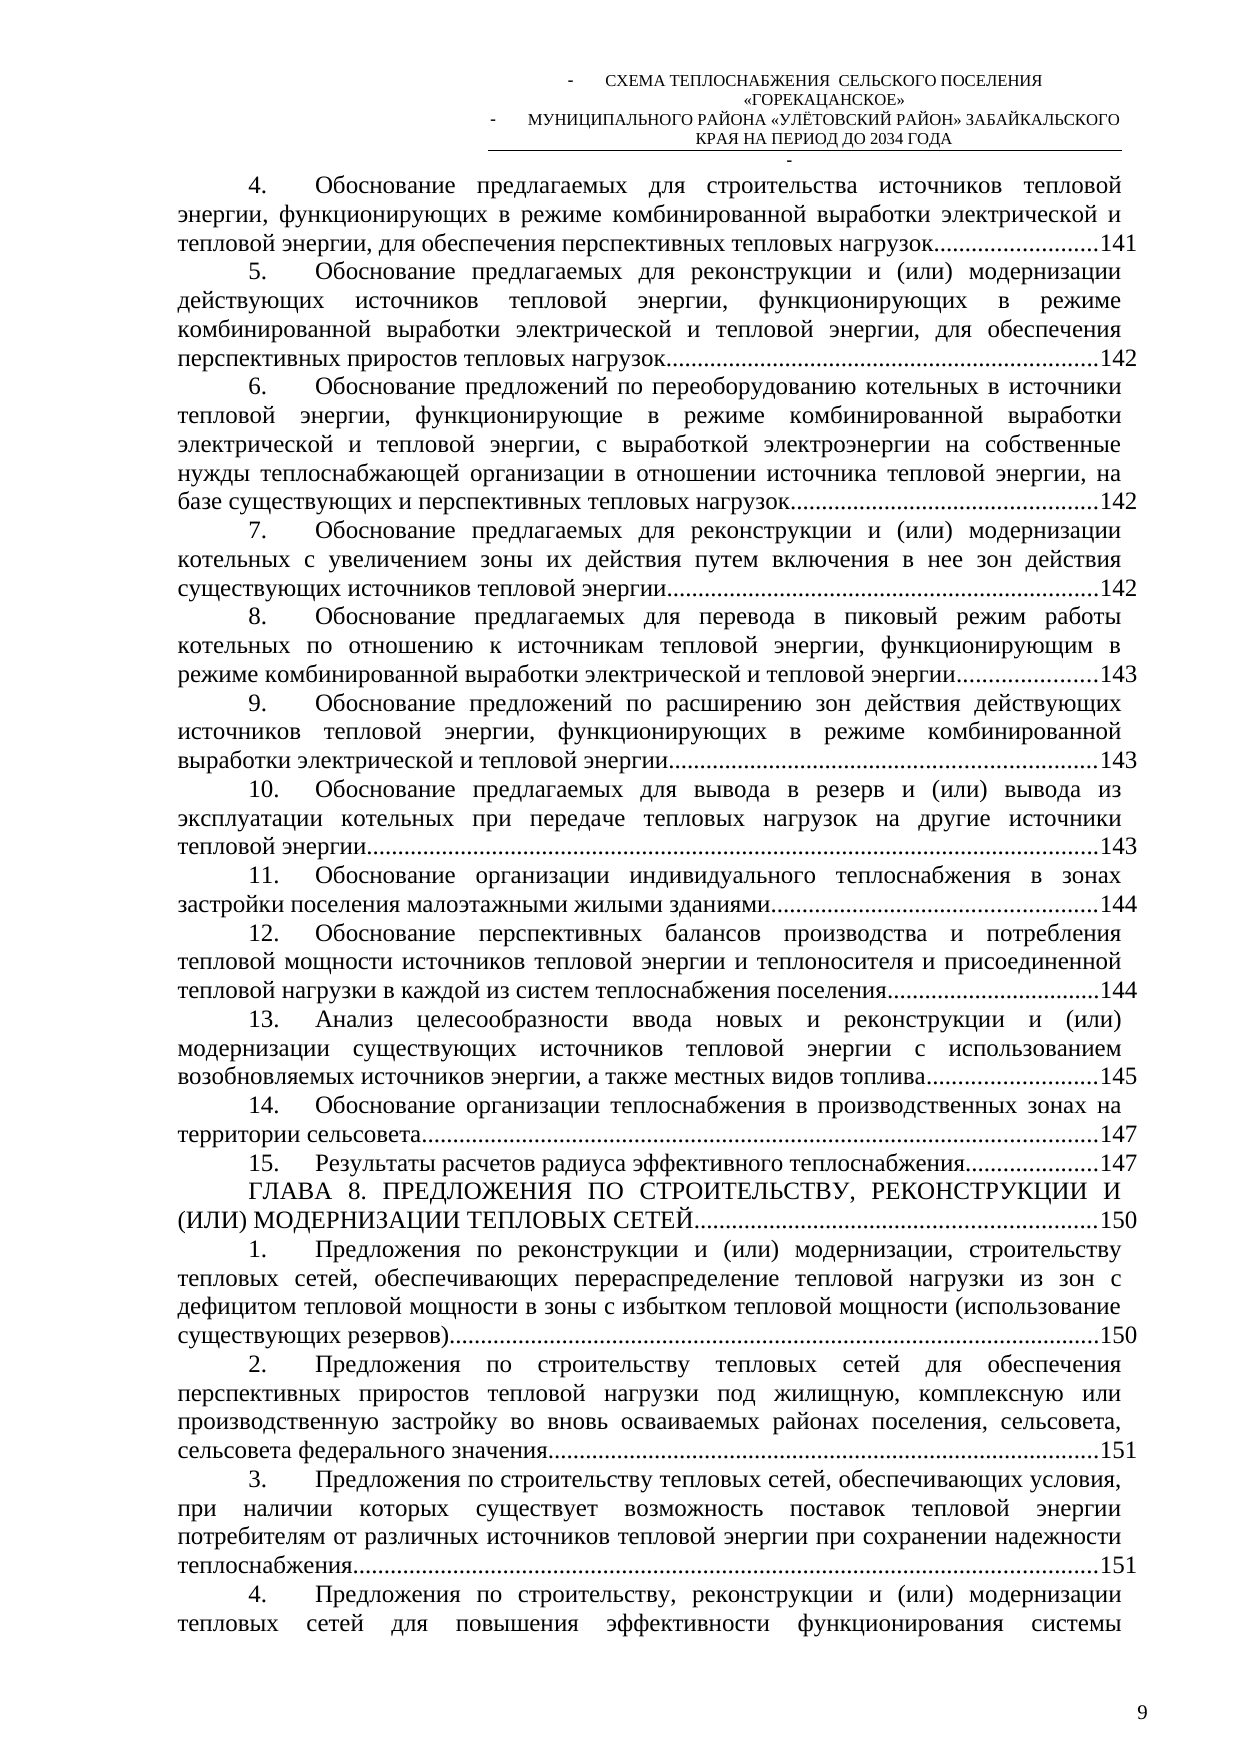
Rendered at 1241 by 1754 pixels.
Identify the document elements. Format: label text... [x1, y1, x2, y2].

text 3. Предложения по строительству тепловых сетей, обеспечивающих условия, при наличии которых существует возможность поставок тепловой энергии потребителям от различных источников тепловой энергии при сохранении надежности теплоснабжения 151 [177, 1464, 1122, 1579]
text 5. Обоснование предлагаемых для реконструкции и (или) модернизации действующих источников тепловой энергии, функционирующих в режиме комбинированной выработки электрической и тепловой энергии, для обеспечения перспективных приростов тепловых нагрузок 142 [177, 256, 1122, 371]
text 2. Предложения по строительству тепловых сетей для обеспечения перспективных приростов тепловой нагрузки под жилищную, комплексную или производственную застройку во вновь осваиваемых районах поселения, сельсовета, сельсовета федерального значения 151 [177, 1349, 1122, 1464]
text 7. Обоснование предлагаемых для реконструкции и (или) модернизации котельных с увеличением зоны их действия путем включения в нее зон действия существующих источников тепловой энергии 142 [177, 515, 1122, 601]
text 12. Обоснование перспективных балансов производства и потребления тепловой мощности источников тепловой энергии и теплоносителя и присоединенной тепловой нагрузки в каждой из систем теплоснабжения поселения 144 [177, 918, 1122, 1004]
text 15. Результаты расчетов радиуса эффективного теплоснабжения 147 [177, 1148, 1122, 1176]
text 4. Обоснование предлагаемых для строительства источников тепловой энергии, функционирующих в режиме комбинированной выработки электрической и тепловой энергии, для обеспечения перспективных тепловых нагрузок 141 [177, 170, 1122, 256]
text 8. Обоснование предлагаемых для перевода в пиковый режим работы котельных по отношению к источникам тепловой энергии, функционирующим в режиме комбинированной выработки электрической и тепловой энергии 143 [177, 601, 1122, 688]
text 9. Обоснование предложений по расширению зон действия действующих источников тепловой энергии, функционирующих в режиме комбинированной выработки электрической и тепловой энергии 143 [177, 688, 1122, 774]
text 6. Обоснование предложений по переоборудованию котельных в источники тепловой энергии, функционирующие в режиме комбинированной выработки электрической и тепловой энергии, с выработкой электроэнергии на собственные нужды теплоснабжающей организации в отношении источника тепловой энергии, на базе существующих и перспективных тепловых нагрузок 142 [177, 371, 1122, 515]
text 11. Обоснование организации индивидуального теплоснабжения в зонах застройки поселения малоэтажными жилыми зданиями 144 [177, 860, 1122, 918]
text 10. Обоснование предлагаемых для вывода в резерв и (или) вывода из эксплуатации котельных при передаче тепловых нагрузок на другие источники тепловой энергии 143 [177, 774, 1122, 860]
text 1. Предложения по реконструкции и (или) модернизации, строительству тепловых сетей, обеспечивающих перераспределение тепловой нагрузки из зон с дефицитом тепловой мощности в зоны с избытком тепловой мощности (использование существующих резервов) 150 [177, 1234, 1122, 1349]
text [177, 1579, 1122, 1636]
text ГЛАВА 8. ПРЕДЛОЖЕНИЯ ПО СТРОИТЕЛЬСТВУ, РЕКОНСТРУКЦИИ И (ИЛИ) МОДЕРНИЗАЦИИ ТЕПЛОВЫХ СЕТЕЙ 150 [177, 1176, 1122, 1234]
text 13. Анализ целесообразности ввода новых и реконструкции и (или) модернизации существующих источников тепловой энергии с использованием возобновляемых источников энергии, а также местных видов топлива 145 [177, 1004, 1122, 1090]
text 14. Обоснование организации теплоснабжения в производственных зонах на территории сельсовета 147 [177, 1090, 1122, 1148]
